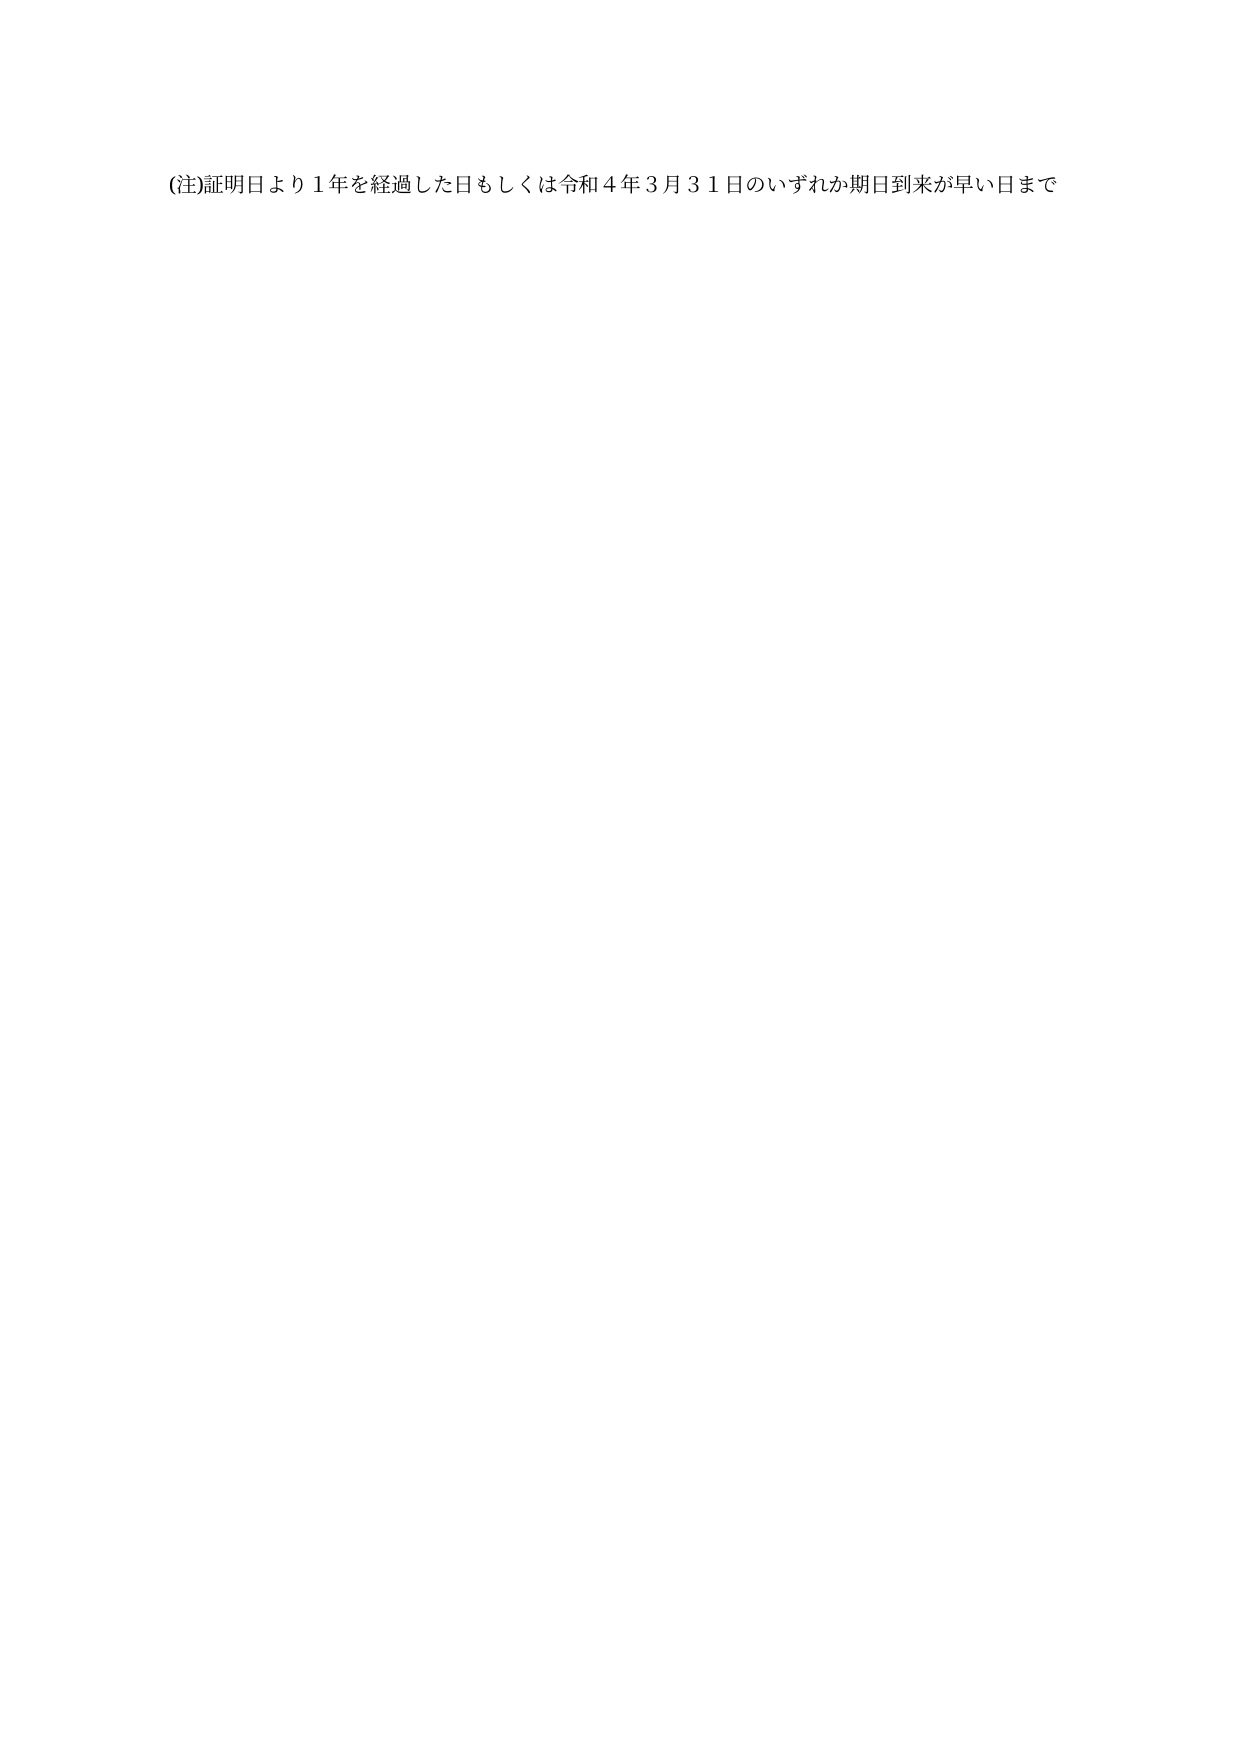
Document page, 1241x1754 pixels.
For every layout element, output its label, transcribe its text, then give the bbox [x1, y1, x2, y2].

text (注)証明日より１年を経過した日もしくは令和４年３月３１日のいずれか期日到来が早い日まで [148, 164, 1092, 202]
